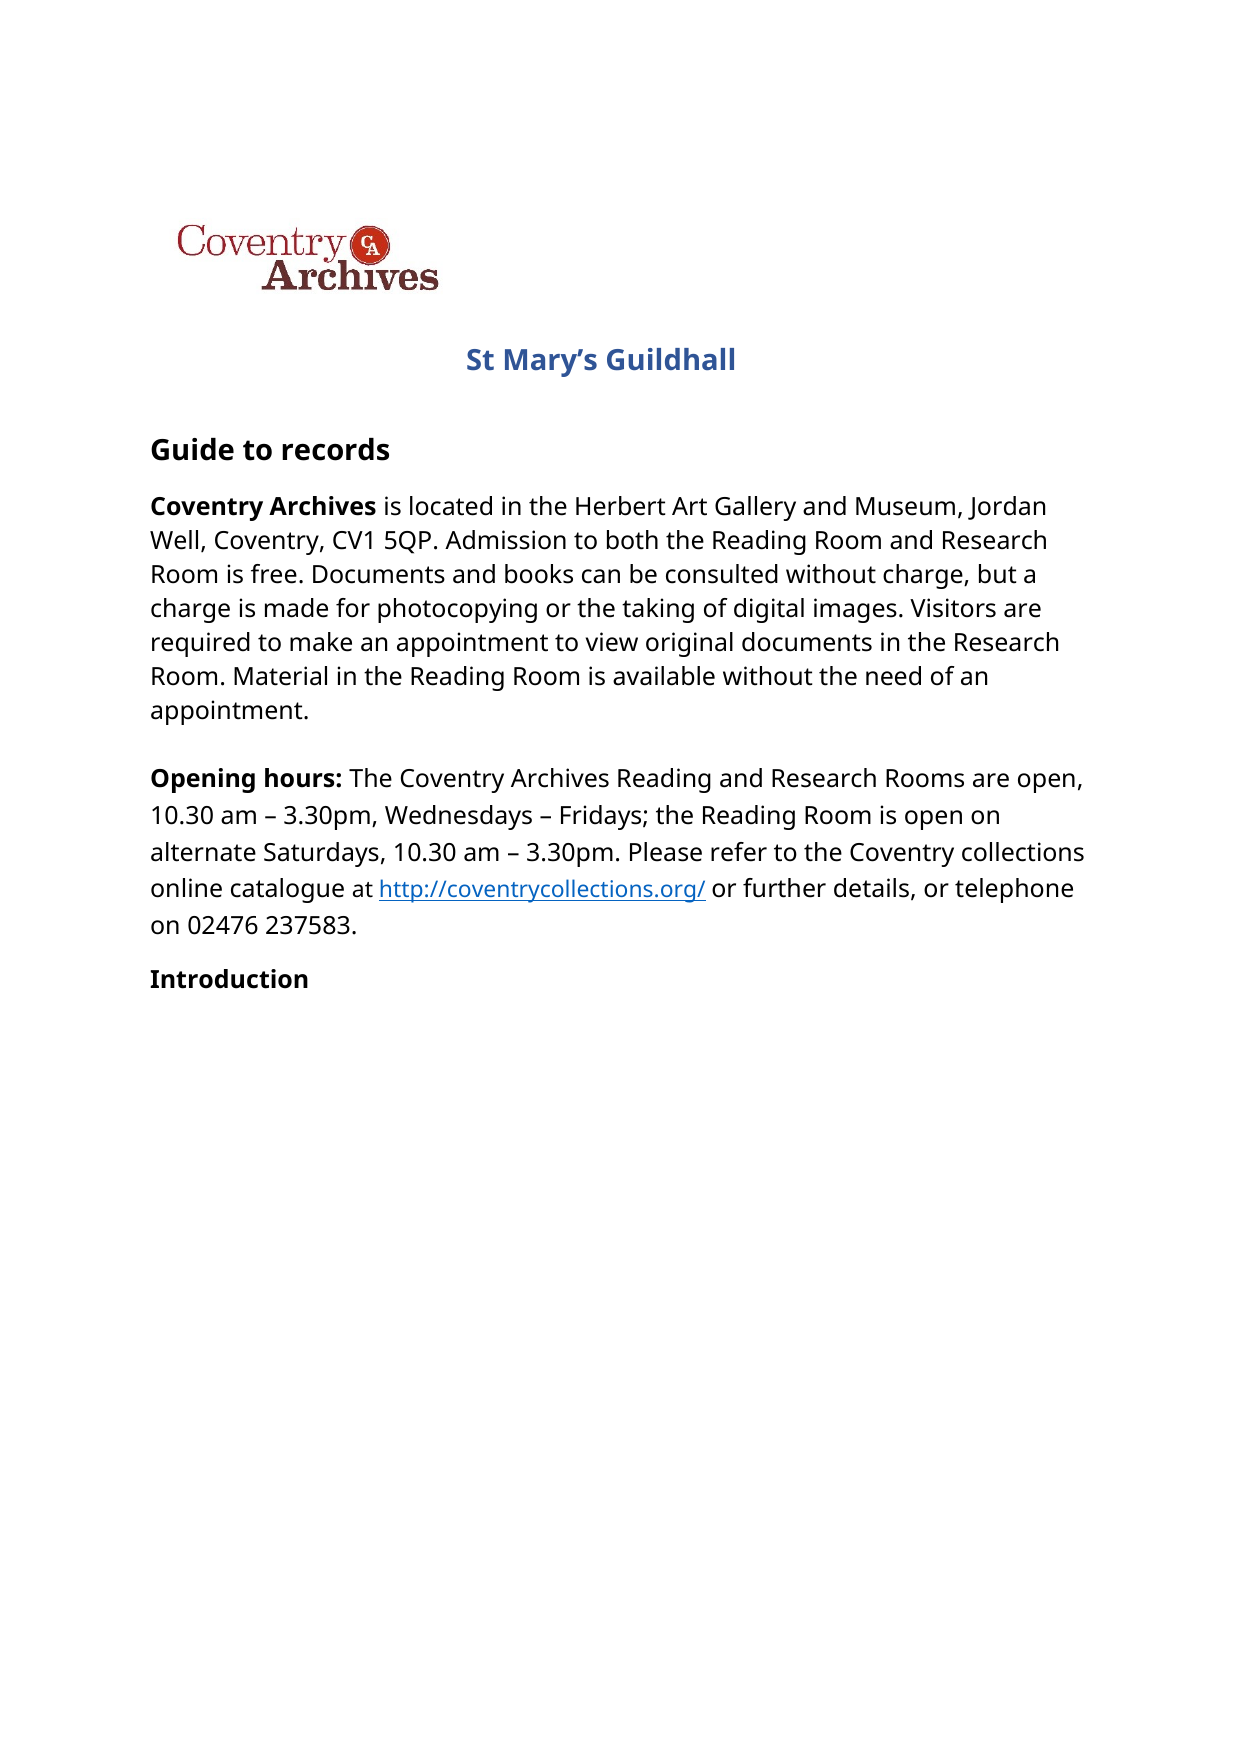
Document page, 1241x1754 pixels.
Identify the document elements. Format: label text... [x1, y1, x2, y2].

text St Mary’s Guildhall [150, 175, 1090, 379]
text Introduction [150, 961, 1090, 995]
text Guide to records [150, 429, 1090, 468]
text Opening hours: The Coventry Archives Reading and Research Rooms are open, 10.30 am – 3.30pm, Wednesdays – Fridays; the Reading Room is open on alternate Saturdays, 10.30 am – 3.30pm. Please refer to the Coventry collections online catalogue at http://coventrycollections.org/ or further details, or telephone on 02476 237583. [150, 761, 1090, 942]
text Coventry Archives is located in the Herbert Art Gallery and Museum, Jordan Well, Coventry, CV1 5QP. Admission to both the Reading Room and Research Room is free. Documents and books can be consulted without charge, but a charge is made for photocopying or the taking of digital images. Visitors are required to make an appointment to view original documents in the Research Room. Material in the Reading Room is available without the need of an appointment. [150, 488, 1090, 727]
